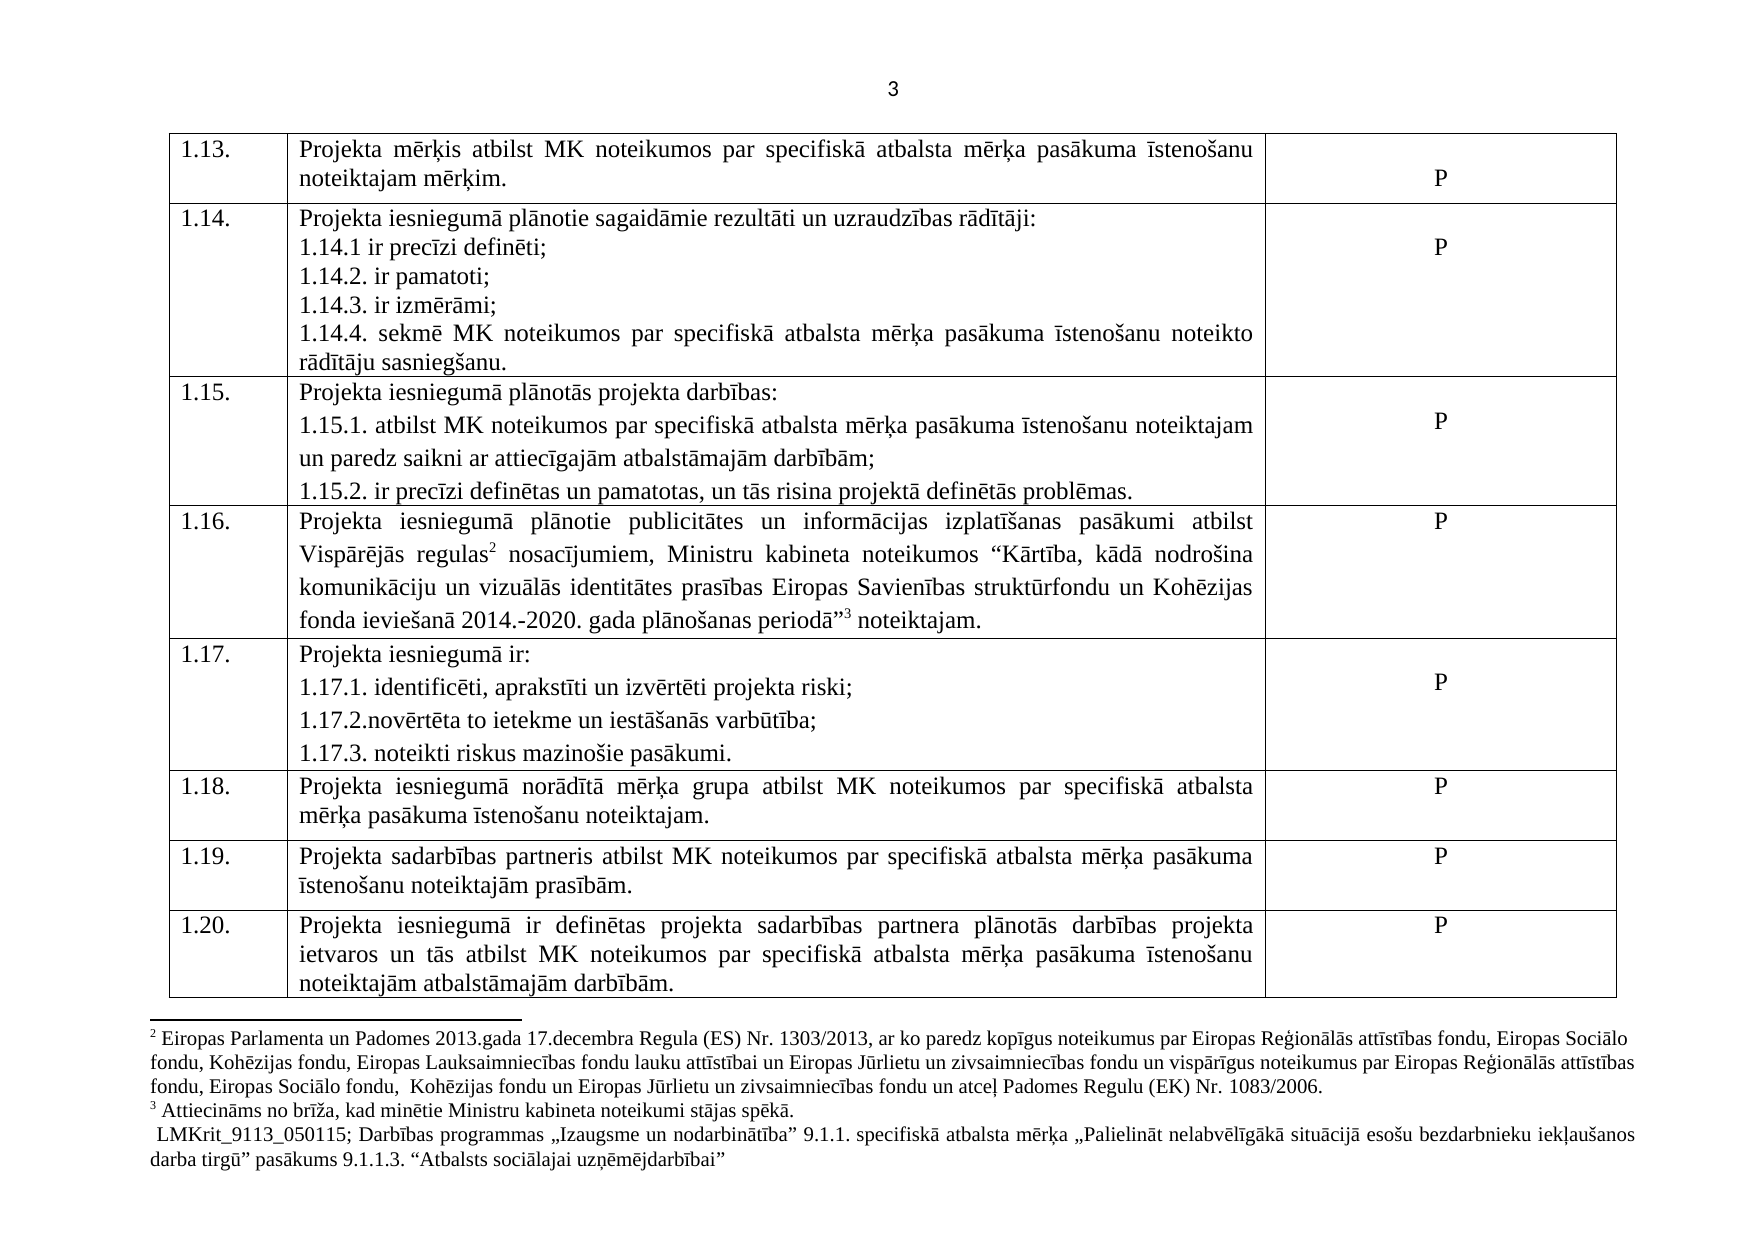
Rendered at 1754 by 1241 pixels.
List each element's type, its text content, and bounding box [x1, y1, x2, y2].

table_cell 1.15. [170, 377, 287, 505]
table_cell P [1266, 506, 1616, 638]
table_cell P [1266, 771, 1616, 840]
table_cell P [1266, 639, 1616, 770]
table_cell P [1266, 911, 1616, 997]
table_cell Projekta iesniegumā plānotie publicitātes un informācijas izplatīšanas pasākumi atbilst Vispārējās regulas nosacījumiem, Ministru kabineta noteikumos “Kārtība, kādā nodrošina komunikāciju un vizuālās identitātes prasības Eiropas Savienības struktūrfondu un Kohēzijas fonda ieviešanā 2014.-2020. gada plānošanas periodā” noteiktajam. [288, 506, 1265, 638]
table_cell 1.17. [170, 639, 287, 770]
table_cell 1.19. [170, 841, 287, 909]
table_cell P [1266, 841, 1616, 909]
table_cell Projekta sadarbības partneris atbilst MK noteikumos par specifiskā atbalsta mērķa pasākuma īstenošanu noteiktajām prasībām. [288, 841, 1265, 909]
table_cell 1.20. [170, 911, 287, 997]
table_cell 1.16. [170, 506, 287, 638]
table_cell P [1266, 377, 1616, 505]
table_cell 1.14. [170, 204, 287, 376]
table_cell Projekta iesniegumā norādītā mērķa grupa atbilst MK noteikumos par specifiskā atbalsta mērķa pasākuma īstenošanu noteiktajam. [288, 771, 1265, 840]
table_cell Projekta iesniegumā plānotās projekta darbības: 1.15.1. atbilst MK noteikumos par specifiskā atbalsta mērķa pasākuma īstenošanu noteiktajam un paredz saikni ar attiecīgajām atbalstāmajām darbībām; 1.15.2. ir precīzi definētas un pamatotas, un tās risina projektā definētās problēmas. [288, 377, 1265, 505]
table_cell P [1266, 134, 1616, 202]
table_cell 1.18. [170, 771, 287, 840]
table_cell Projekta iesniegumā ir: 1.17.1. identificēti, aprakstīti un izvērtēti projekta riski; 1.17.2.novērtēta to ietekme un iestāšanās varbūtība; 1.17.3. noteikti riskus mazinošie pasākumi. [288, 639, 1265, 770]
table_cell Projekta iesniegumā ir definētas projekta sadarbības partnera plānotās darbības projekta ietvaros un tās atbilst MK noteikumos par specifiskā atbalsta mērķa pasākuma īstenošanu noteiktajām atbalstāmajām darbībām. [288, 911, 1265, 997]
table_cell Projekta mērķis atbilst MK noteikumos par specifiskā atbalsta mērķa pasākuma īstenošanu noteiktajam mērķim. [288, 134, 1265, 202]
table_cell Projekta iesniegumā plānotie sagaidāmie rezultāti un uzraudzības rādītāji: 1.14.1 ir precīzi definēti; 1.14.2. ir pamatoti; 1.14.3. ir izmērāmi; 1.14.4. sekmē MK noteikumos par specifiskā atbalsta mērķa pasākuma īstenošanu noteikto rādītāju sasniegšanu. [288, 204, 1265, 376]
table_cell P [1266, 204, 1616, 376]
table_cell 1.13. [170, 134, 287, 202]
